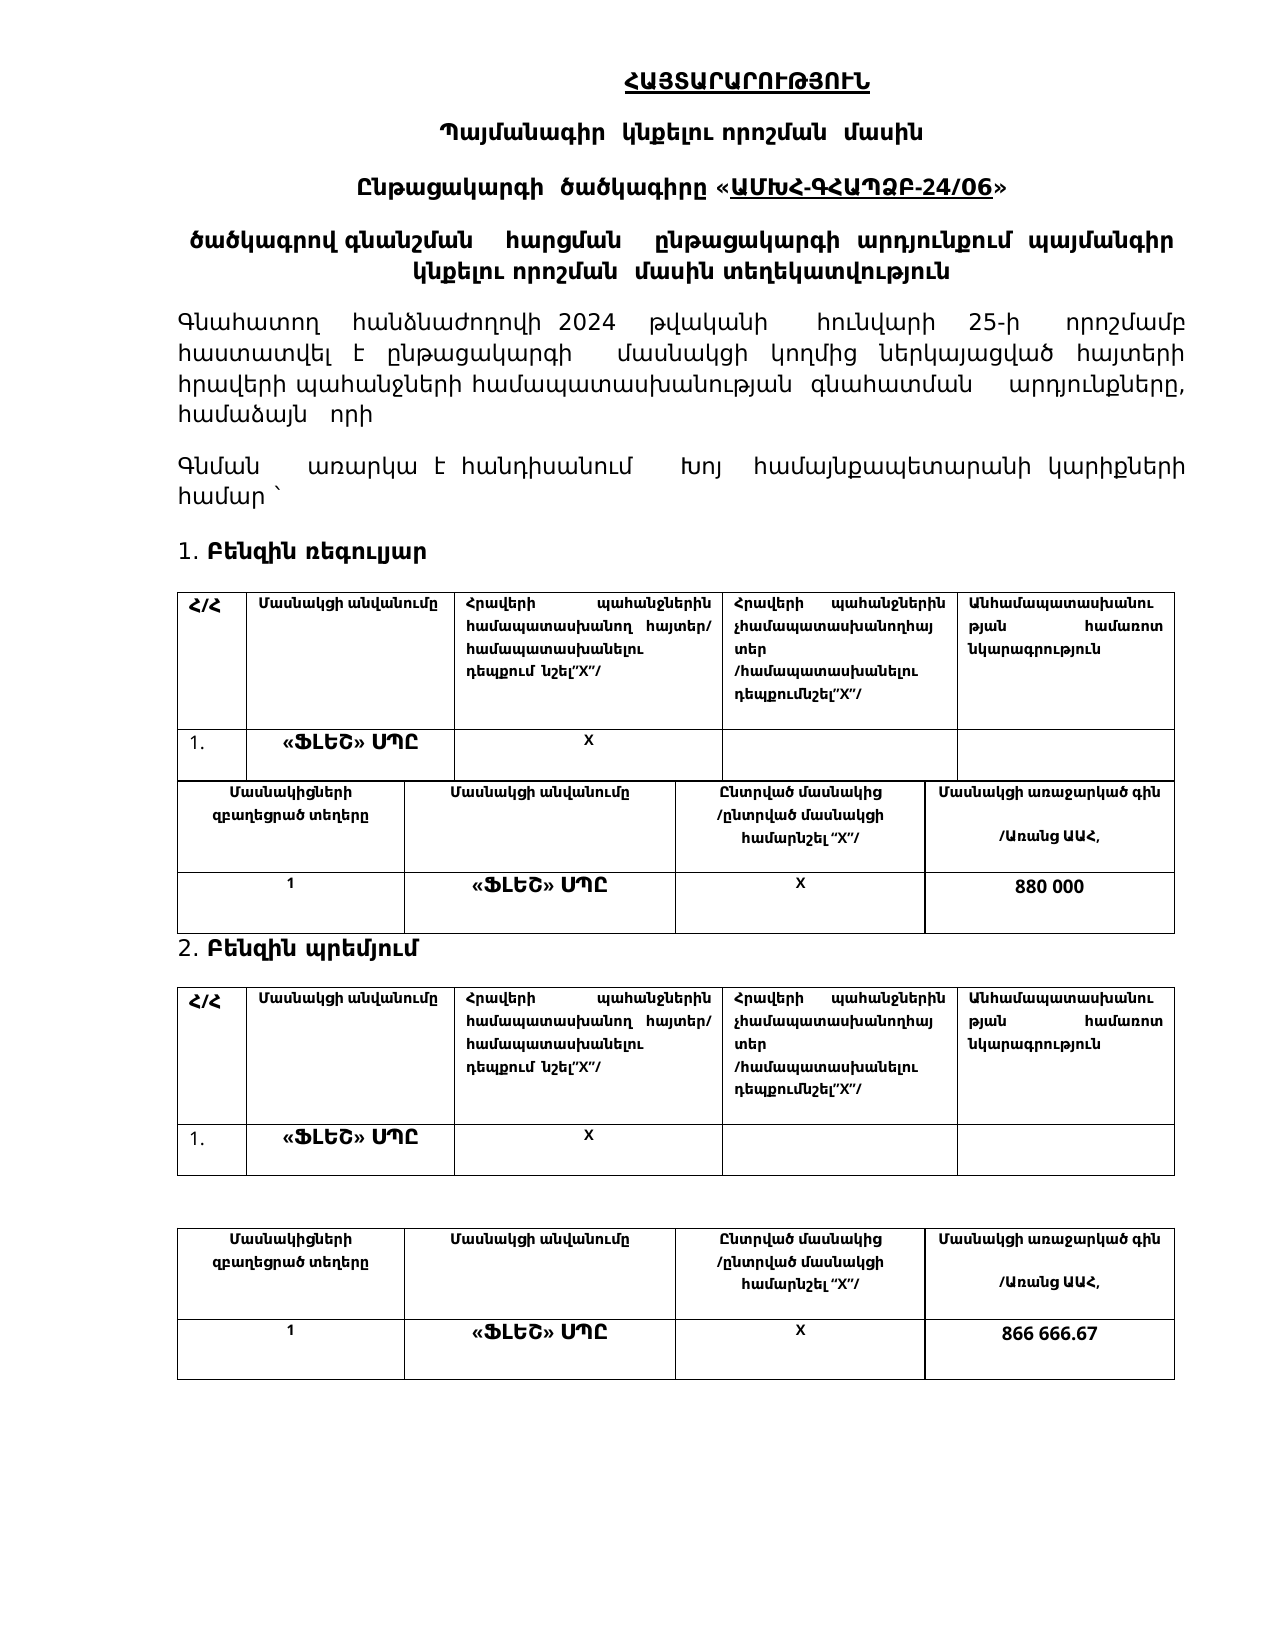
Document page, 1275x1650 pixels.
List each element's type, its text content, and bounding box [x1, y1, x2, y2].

table_header Մասնակիցների զբաղեցրած տեղերը [178, 1229, 404, 1319]
table_header Անհամապատասխանության համառոտ նկարագրություն [958, 988, 1174, 1124]
table_cell 1 [178, 873, 404, 933]
table_cell X [455, 1125, 722, 1175]
table_header Ընտրված մասնակից /ընտրված մասնակցի համարնշել “X”/ [676, 1229, 924, 1319]
table_cell «ՖԼԵՇ» ՍՊԸ [247, 730, 454, 780]
table_header Մասնակցի անվանումը [405, 1229, 675, 1319]
table_header Հրավերի պահանջներին համապատասխանող հայտեր/ համապատասխանելու դեպքում նշել”X”/ [455, 593, 722, 729]
table_header Հրավերի պահանջներին համապատասխանող հայտեր/ համապատասխանելու դեպքում նշել”X”/ [455, 988, 722, 1124]
table_cell X [676, 1320, 924, 1379]
table_cell 1. [178, 730, 246, 780]
text Գնահատող հանձնաժողովի 2024 թվականի հունվարի 25-ի որոշմամբ հաստատվել է ընթացակարգի մասնակցի կողմից ներկայացված հայտերի հրավերի պահանջների համապատասխանության գնահատման արդյունքները, համաձայն որի [177, 309, 1186, 428]
table_cell X [676, 873, 924, 933]
text Պայմանագիր կնքելու որոշման մասին [177, 119, 1186, 146]
text Ընթացակարգի ծածկագիրը «ԱՄԽՀ-ԳՀԱՊՁԲ-24/06» [177, 171, 1186, 202]
table_header Անհամապատասխանության համառոտ նկարագրություն [958, 593, 1174, 729]
text 2․ Բենզին պրեմյում [177, 934, 1186, 962]
table_header Մասնակիցների զբաղեցրած տեղերը [178, 782, 404, 872]
table_cell [723, 1125, 957, 1175]
table_cell 880 000 [926, 873, 1174, 933]
table_cell [723, 730, 957, 780]
text Գնման առարկա է հանդիսանում Խոյ համայնքապետարանի կարիքների համար ` [177, 453, 1186, 510]
table_cell «ՖԼԵՇ» ՍՊԸ [247, 1125, 454, 1175]
text 1․ Բենզին ռեգուլյար [177, 535, 1186, 566]
table_header Մասնակցի անվանումը [247, 988, 454, 1124]
table_header Ընտրված մասնակից /ընտրված մասնակցի համարնշել “X”/ [676, 782, 924, 872]
table_header Հրավերի պահանջներին չհամապատասխանողհայտեր /համապատասխանելու դեպքումնշել”X”/ [723, 593, 957, 729]
table_cell [958, 730, 1174, 780]
table_header Հրավերի պահանջներին չհամապատասխանողհայտեր /համապատասխանելու դեպքումնշել”X”/ [723, 988, 957, 1124]
table_cell X [455, 730, 722, 780]
table_cell «ՖԼԵՇ» ՍՊԸ [405, 873, 675, 933]
table_cell [958, 1125, 1174, 1175]
table_header Մասնակցի անվանումը [405, 782, 675, 872]
text ՀԱՅՏԱՐԱՐՈՒԹՅՈՒՆ [177, 68, 1186, 94]
table_header Մասնակցի առաջարկած գին /Առանց ԱԱՀ, [926, 782, 1174, 872]
table_header Մասնակցի առաջարկած գին /Առանց ԱԱՀ, [926, 1229, 1174, 1319]
table_cell 1 [178, 1320, 404, 1379]
table_cell 866 666.67 [926, 1320, 1174, 1379]
table_header Հ/Հ [178, 593, 246, 729]
table_header Հ/Հ [178, 988, 246, 1124]
table_header Մասնակցի անվանումը [247, 593, 454, 729]
table_cell 1. [178, 1125, 246, 1175]
table_cell «ՖԼԵՇ» ՍՊԸ [405, 1320, 675, 1379]
text ծածկագրով գնանշման հարցման ընթացակարգի արդյունքում պայմանգիր կնքելու որոշման մասին տեղեկատվություն [177, 227, 1186, 285]
